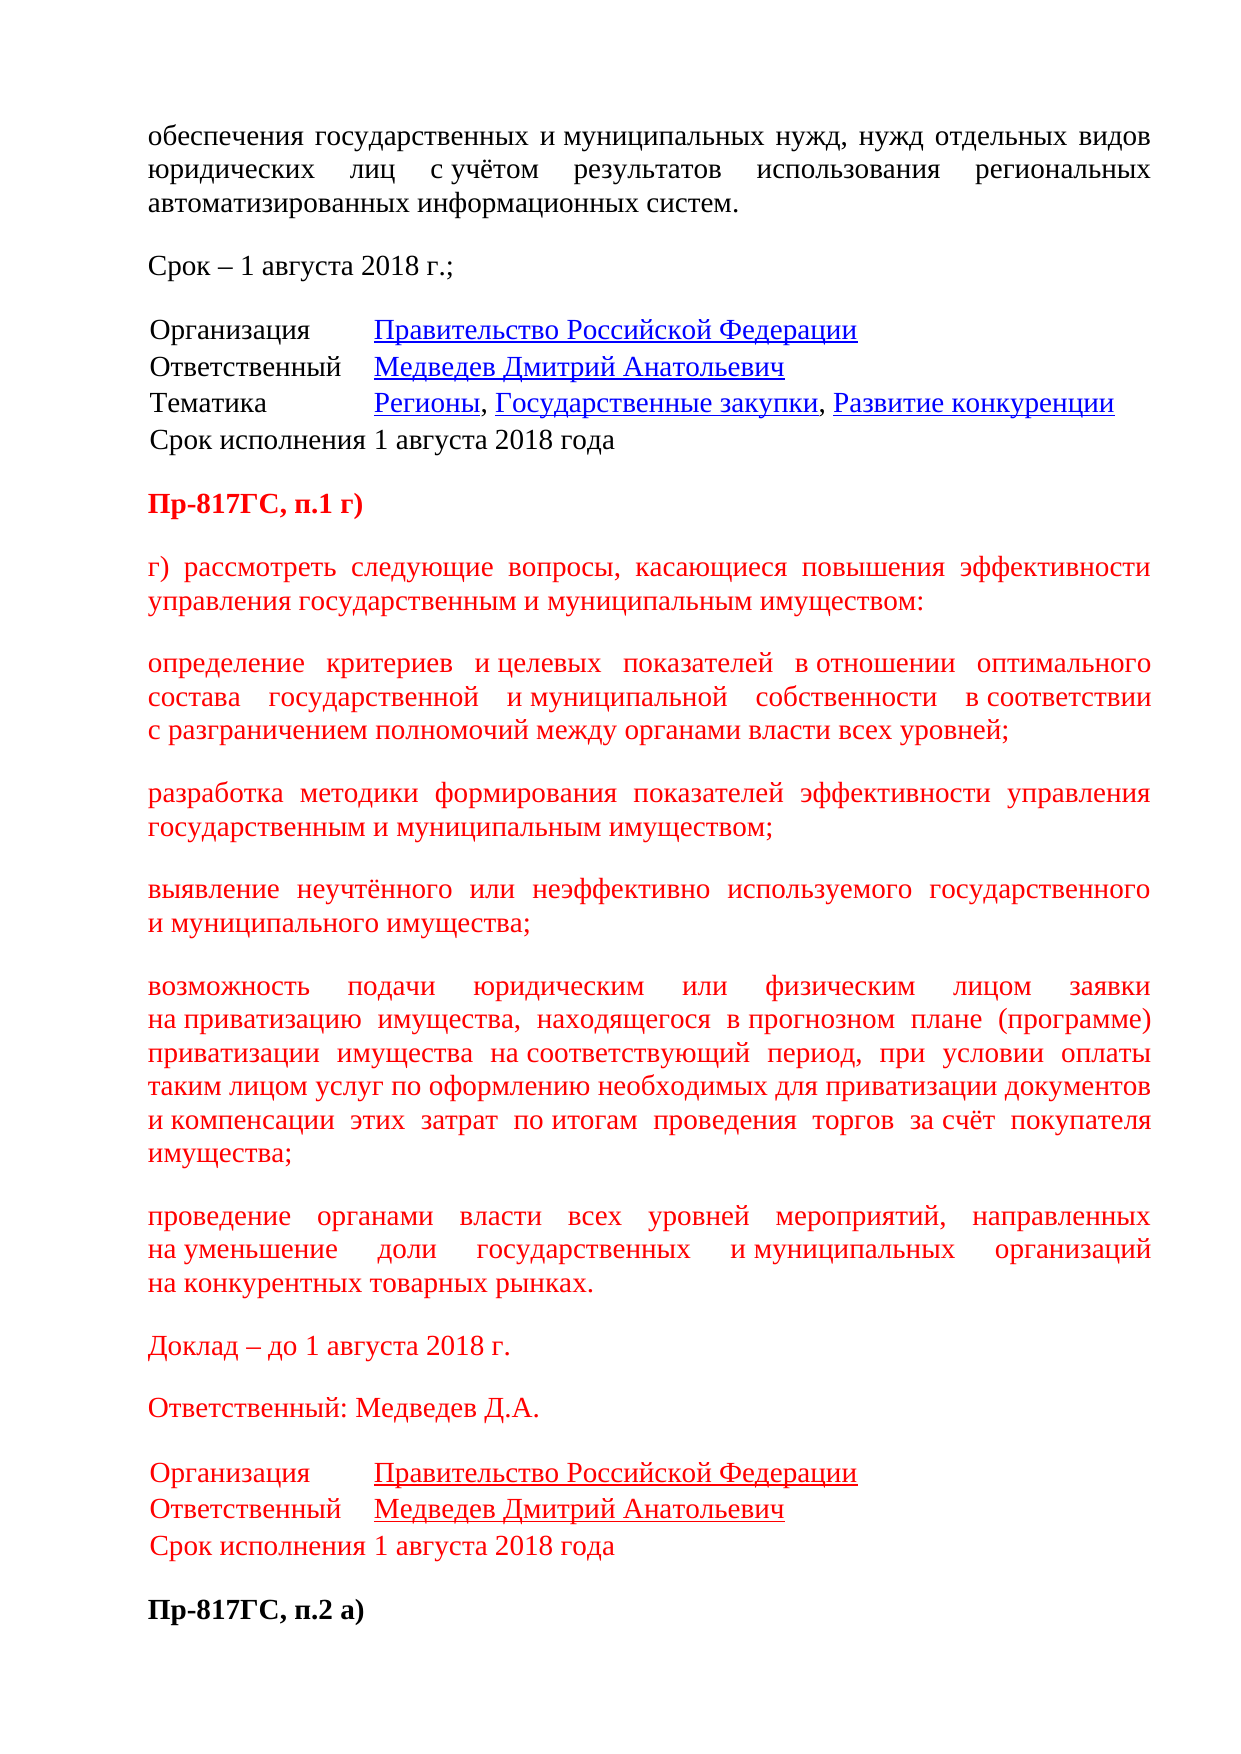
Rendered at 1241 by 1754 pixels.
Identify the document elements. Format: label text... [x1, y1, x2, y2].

table_header Правительство Российской Федерации [372, 311, 1121, 347]
table_cell Срок исполнения [148, 421, 372, 457]
text Доклад – до 1 августа 2018 г. [148, 1328, 1152, 1361]
text разработка методики формирования показателей эффективности управления государственным и муниципальным имуществом; [148, 775, 1152, 842]
text определение критериев и целевых показателей в отношении оптимального состава государственной и муниципальной собственности в соответствии с разграничением полномочий между органами власти всех уровней; [148, 645, 1152, 746]
text Пр-817ГС, п.2 а) [148, 1592, 1152, 1626]
text возможность подачи юридическим или физическим лицом заявки на приватизацию имущества, находящегося в прогнозном плане (программе) приватизации имущества на соответствующий период, при условии оплаты таким лицом услуг по оформлению необходимых для приватизации документов и компенсации этих затрат по итогам проведения торгов за счёт покупателя имущества; [148, 968, 1152, 1169]
table_cell Ответственный [148, 1490, 372, 1527]
table_header Организация [148, 311, 372, 347]
table_cell 1 августа 2018 года [372, 421, 1121, 457]
text выявление неучтённого или неэффективно используемого государственного и муниципального имущества; [148, 871, 1152, 938]
table_cell Регионы, Государственные закупки, Развитие конкуренции [372, 384, 1121, 421]
text г) рассмотреть следующие вопросы, касающиеся повышения эффективности управления государственным и муниципальным имуществом: [148, 549, 1152, 616]
text проведение органами власти всех уровней мероприятий, направленных на уменьшение доли государственных и муниципальных организаций на конкурентных товарных рынках. [148, 1198, 1152, 1299]
table_cell Медведев Дмитрий Анатольевич [372, 347, 1121, 384]
table_cell Тематика [148, 384, 372, 421]
table_header Организация [148, 1453, 372, 1490]
text Ответственный: Медведев Д.А. [148, 1391, 1152, 1424]
table_cell 1 августа 2018 года [372, 1527, 863, 1563]
table_cell Медведев Дмитрий Анатольевич [372, 1490, 863, 1527]
text Пр-817ГС, п.1 г) [148, 486, 1152, 520]
table_header Правительство Российской Федерации [372, 1453, 863, 1490]
text Срок – 1 августа 2018 г.; [148, 248, 1152, 281]
table_cell Срок исполнения [148, 1527, 372, 1563]
table_cell Ответственный [148, 347, 372, 384]
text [148, 118, 1152, 219]
